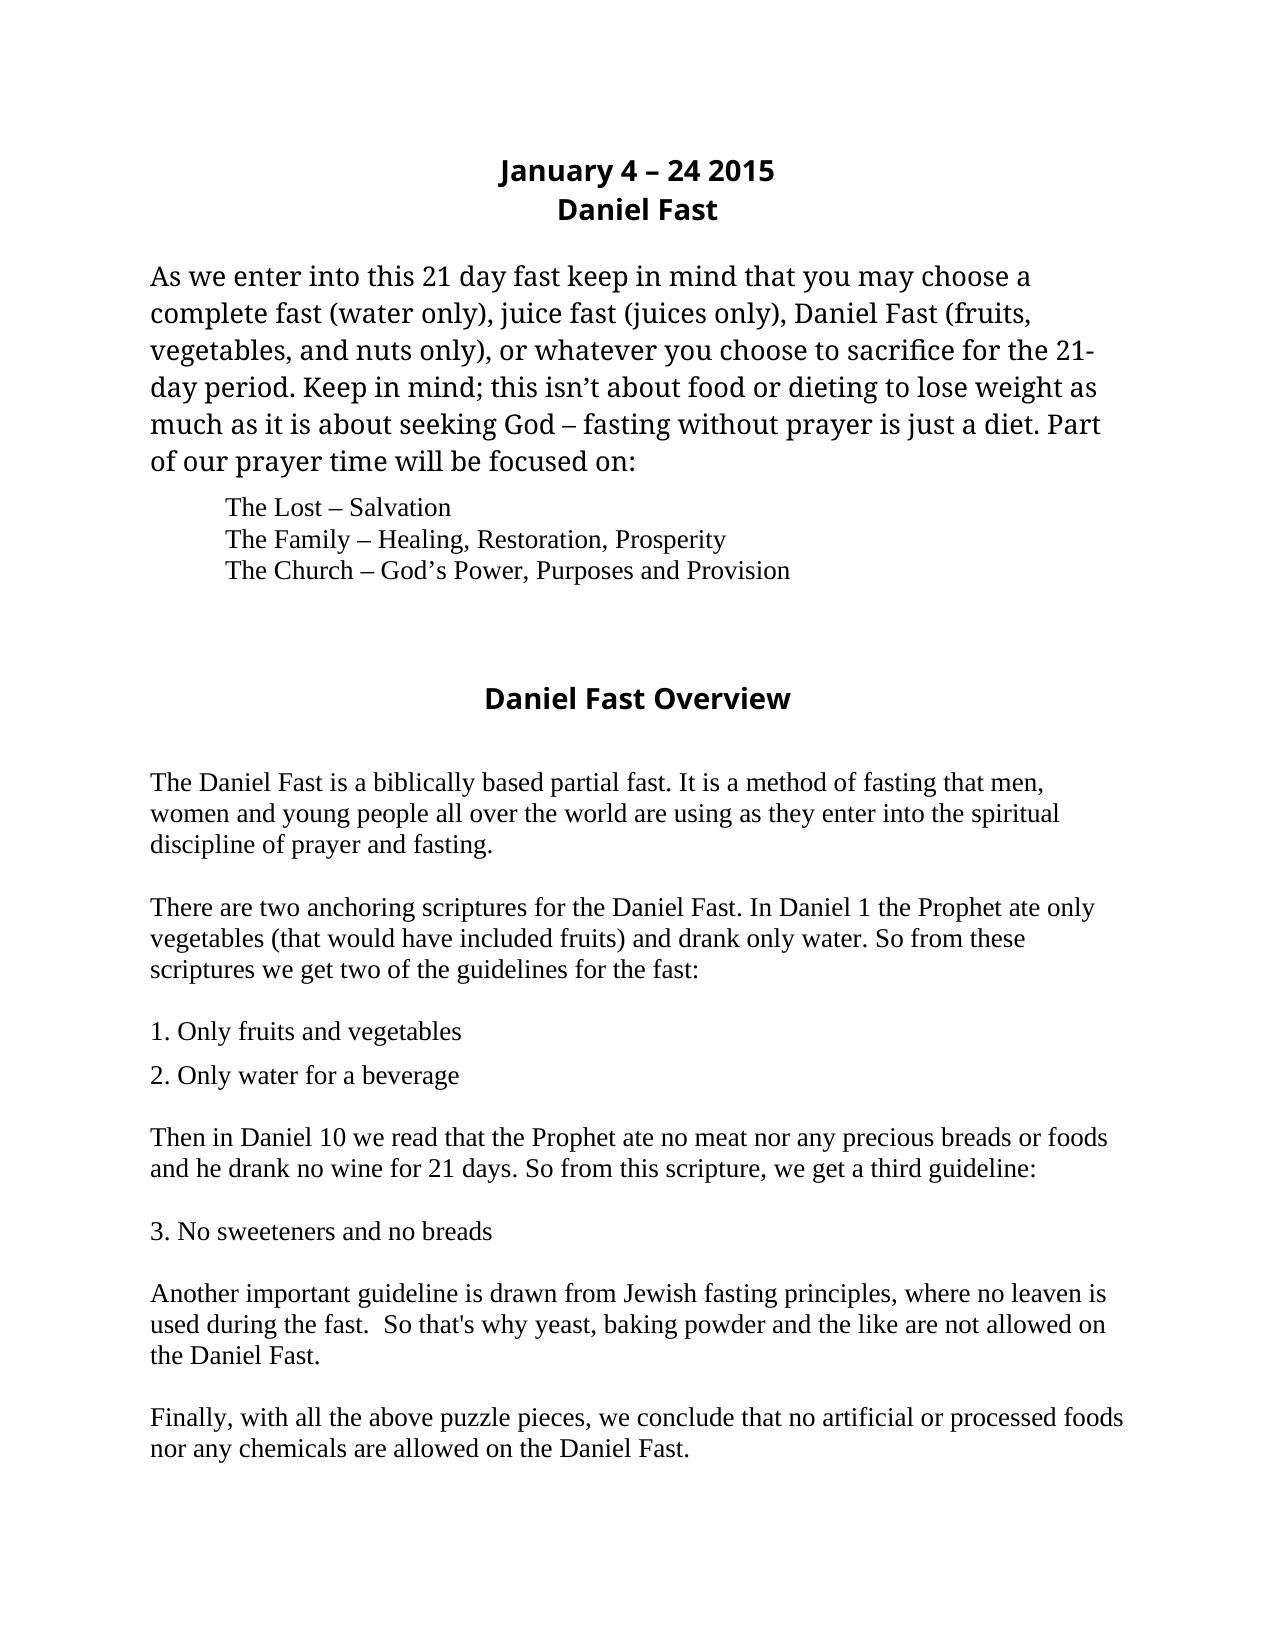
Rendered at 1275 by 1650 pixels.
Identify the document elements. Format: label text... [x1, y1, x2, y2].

text The Family – Healing, Restoration, Prosperity [150, 523, 1125, 554]
text As we enter into this 21 day fast keep in mind that you may choose a complete fast (water only), juice fast (juices only), Daniel Fast (fruits, vegetables, and nuts only), or whatever you choose to sacrifice for the 21-day period. Keep in mind; this isn’t about food or dieting to lose weight as much as it is about seeking God – fasting without prayer is just a diet. Part of our prayer time will be focused on: [150, 258, 1125, 479]
text The Lost – Salvation [150, 492, 1125, 523]
text Daniel Fast Overview [150, 678, 1125, 718]
text The Church – God’s Power, Purposes and Provision [150, 554, 1125, 585]
text Daniel Fast [150, 190, 1125, 229]
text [150, 1059, 1125, 1495]
text January 4 – 24 2015 [150, 150, 1125, 190]
text The Daniel Fast is a biblically based partial fast. It is a method of fasting that men, women and young people all over the world are using as they enter into the spiritual discipline of prayer and fasting. There are two anchoring scriptures for the Daniel Fast. In Daniel 1 the Prophet ate only vegetables (that would have included fruits) and drank only water. So from these scriptures we get two of the guidelines for the fast: 1. Only fruits and vegetables [150, 718, 1125, 1046]
